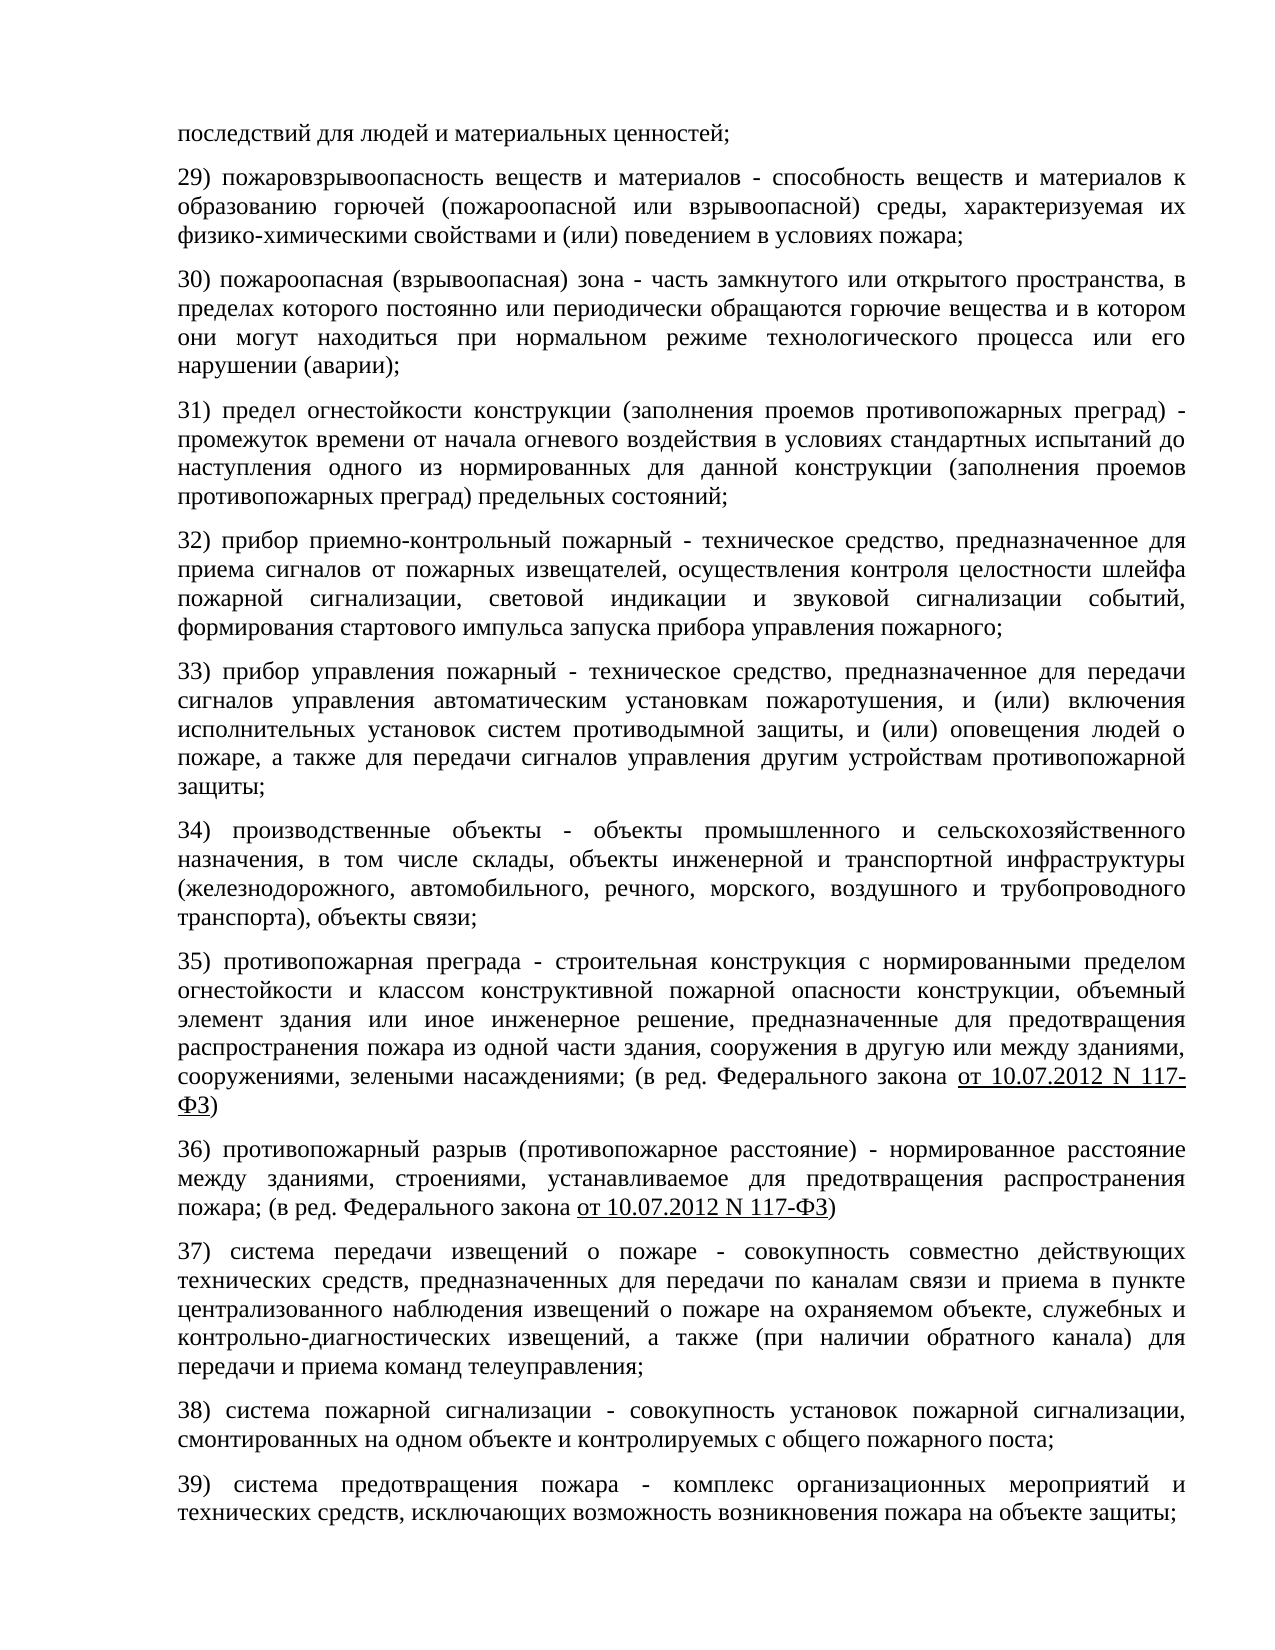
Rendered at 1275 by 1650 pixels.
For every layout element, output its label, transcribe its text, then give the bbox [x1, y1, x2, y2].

text 32) прибор приемно-контрольный пожарный - техническое средство, предназначенное для приема сигналов от пожарных извещателей, осуществления контроля целостности шлейфа пожарной сигнализации, световой индикации и звуковой сигнализации событий, формирования стартового импульса запуска прибора управления пожарного; [177, 526, 1186, 641]
text 33) прибор управления пожарный - техническое средство, предназначенное для передачи сигналов управления автоматическим установкам пожаротушения, и (или) включения исполнительных установок систем противодымной защиты, и (или) оповещения людей о пожаре, а также для передачи сигналов управления другим устройствам противопожарной защиты; [177, 656, 1186, 800]
text 29) пожаровзрывоопасность веществ и материалов - способность веществ и материалов к образованию горючей (пожароопасной или взрывоопасной) среды, характеризуемая их физико-химическими свойствами и (или) поведением в условиях пожара; [177, 162, 1186, 249]
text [177, 118, 1186, 147]
text 37) система передачи извещений о пожаре - совокупность совместно действующих технических средств, предназначенных для передачи по каналам связи и приема в пункте централизованного наблюдения извещений о пожаре на охраняемом объекте, служебных и контрольно-диагностических извещений, а также (при наличии обратного канала) для передачи и приема команд телеуправления; [177, 1236, 1186, 1380]
text 30) пожароопасная (взрывоопасная) зона - часть замкнутого или открытого пространства, в пределах которого постоянно или периодически обращаются горючие вещества и в котором они могут находиться при нормальном режиме технологического процесса или его нарушении (аварии); [177, 264, 1186, 379]
text 38) система пожарной сигнализации - совокупность установок пожарной сигнализации, смонтированных на одном объекте и контролируемых с общего пожарного поста; [177, 1396, 1186, 1453]
text 36) противопожарный разрыв (противопожарное расстояние) - нормированное расстояние между зданиями, строениями, устанавливаемое для предотвращения распространения пожара; (в ред. Федерального закона от 10.07.2012 N 117-ФЗ) [177, 1134, 1186, 1221]
text 31) предел огнестойкости конструкции (заполнения проемов противопожарных преград) - промежуток времени от начала огневого воздействия в условиях стандартных испытаний до наступления одного из нормированных для данной конструкции (заполнения проемов противопожарных преград) предельных состояний; [177, 395, 1186, 510]
text 35) противопожарная преграда - строительная конструкция с нормированными пределом огнестойкости и классом конструктивной пожарной опасности конструкции, объемный элемент здания или иное инженерное решение, предназначенные для предотвращения распространения пожара из одной части здания, сооружения в другую или между зданиями, сооружениями, зелеными насаждениями; (в ред. Федерального закона от 10.07.2012 N 117-ФЗ) [177, 946, 1186, 1119]
text 39) система предотвращения пожара - комплекс организационных мероприятий и технических средств, исключающих возможность возникновения пожара на объекте защиты; [177, 1469, 1186, 1526]
text 34) производственные объекты - объекты промышленного и сельскохозяйственного назначения, в том числе склады, объекты инженерной и транспортной инфраструктуры (железнодорожного, автомобильного, речного, морского, воздушного и трубопроводного транспорта), объекты связи; [177, 816, 1186, 931]
